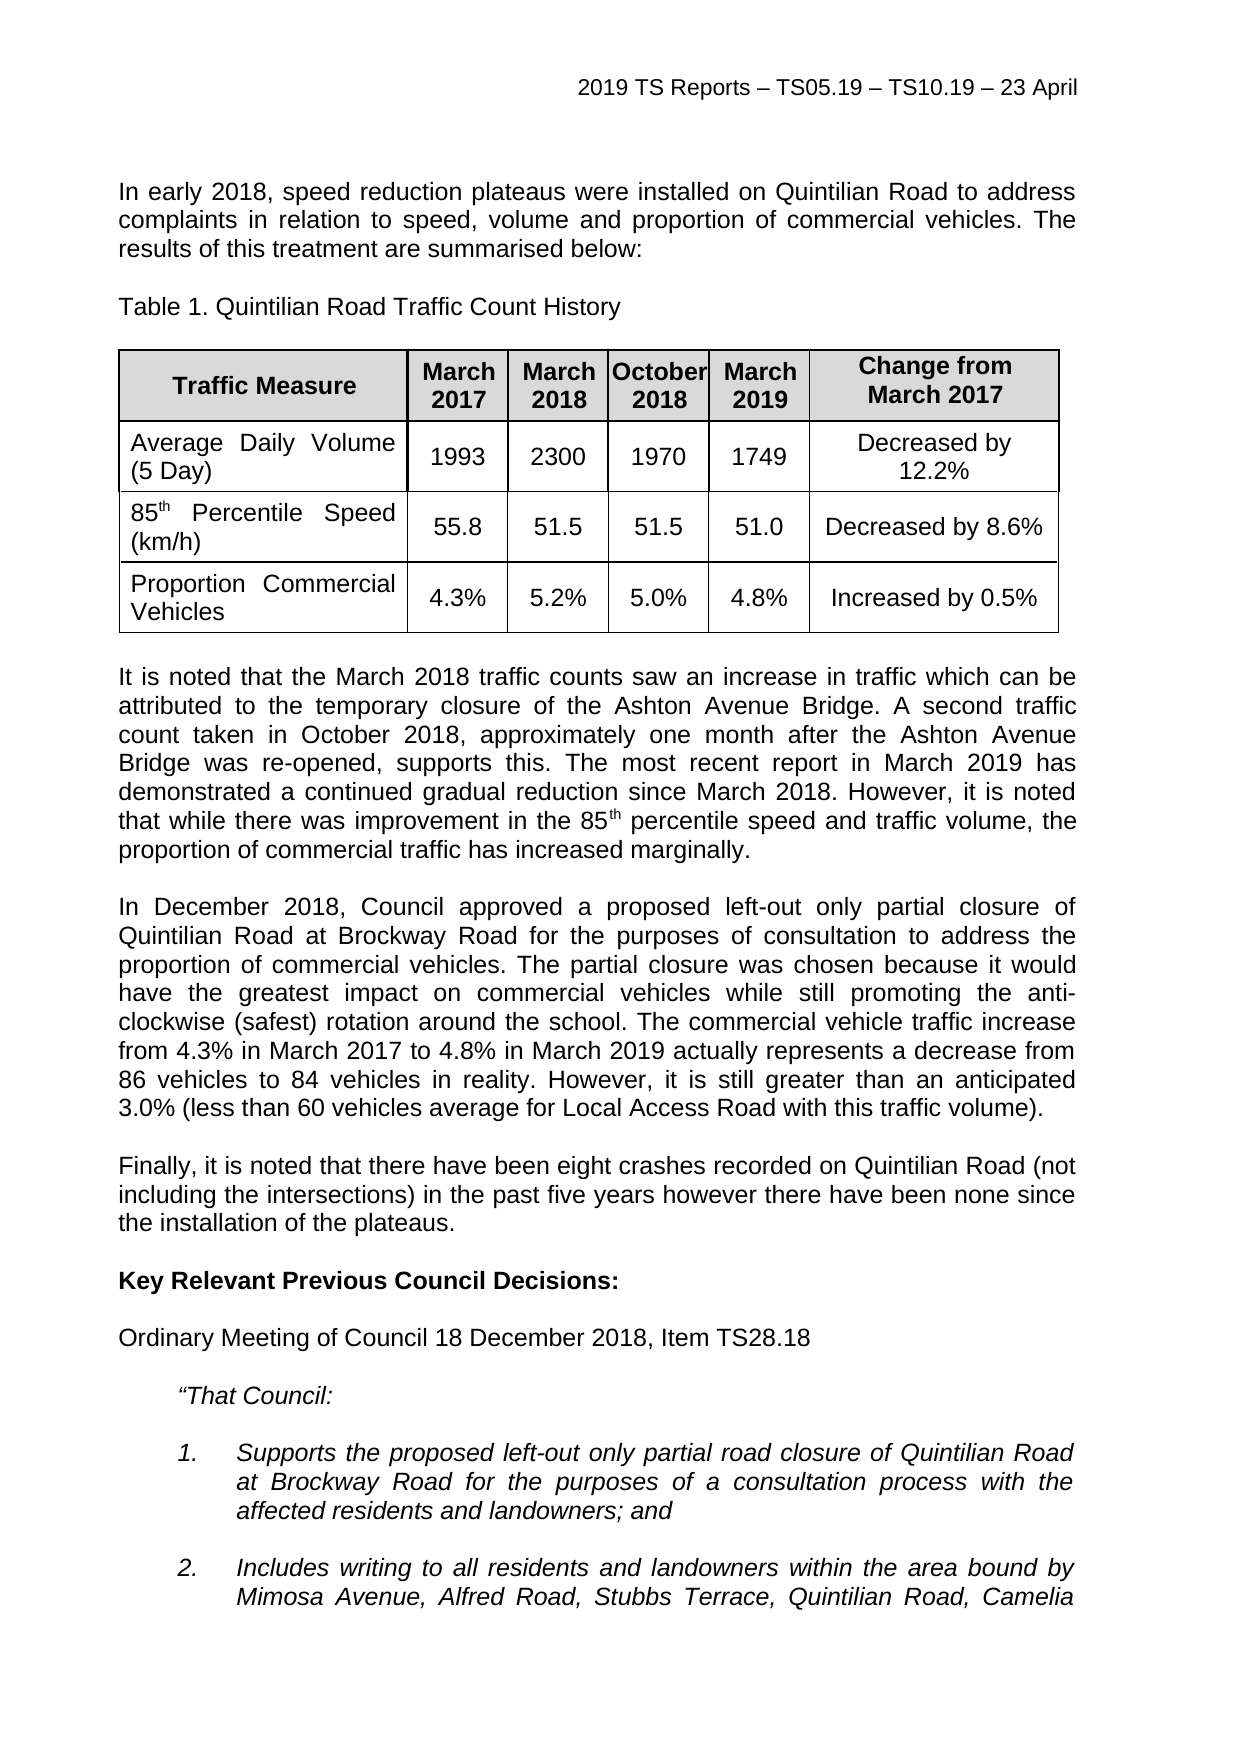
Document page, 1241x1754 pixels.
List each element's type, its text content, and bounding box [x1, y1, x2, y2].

table_cell 5.2% [508, 563, 608, 632]
table_cell Increased by 0.5% [810, 561, 1058, 632]
text Table 1. Quintilian Road Traffic Count History [118, 291, 1078, 320]
table_cell 55.8 [408, 492, 507, 561]
text It is noted that the March 2018 traffic counts saw an increase in traffic which can be attributed to the temporary closure of the Ashton Avenue Bridge. A second traffic count taken in October 2018, approximately one month after the Ashton Avenue Bridge was re-opened, supports this. The most recent report in March 2019 has demonstrated a continued gradual reduction since March 2018. However, it is noted that while there was improvement in the 85th percentile speed and traffic volume, the proportion of commercial traffic has increased marginally. [118, 662, 1078, 863]
table_cell 2300 [509, 422, 607, 491]
table_cell Decreased by 12.2% [810, 422, 1058, 491]
text Finally, it is noted that there have been eight crashes recorded on Quintilian Road (not including the intersections) in the past five years however there have been none since the installation of the plateaus. [118, 1151, 1078, 1237]
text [177, 1553, 1078, 1611]
table_cell Proportion Commercial Vehicles [120, 562, 407, 632]
table_header March 2018 [509, 351, 607, 420]
table_header March 2019 [710, 351, 809, 420]
table_header Change from March 2017 [810, 351, 1058, 420]
table_cell 1970 [609, 422, 708, 491]
table_cell Average Daily Volume (5 Day) [120, 422, 406, 491]
table_header Traffic Measure [120, 351, 406, 420]
table_header October 2018 [609, 351, 708, 420]
text In December 2018, Council approved a proposed left-out only partial closure of Quintilian Road at Brockway Road for the purposes of consultation to address the proportion of commercial vehicles. The partial closure was chosen because it would have the greatest impact on commercial vehicles while still promoting the anti-clockwise (safest) rotation around the school. The commercial vehicle traffic increase from 4.3% in March 2017 to 4.8% in March 2019 actually represents a decrease from 86 vehicles to 84 vehicles in reality. However, it is still greater than an anticipated 3.0% (less than 60 vehicles average for Local Access Road with this traffic volume). [118, 892, 1078, 1122]
table_cell 1749 [710, 422, 809, 491]
table_cell 51.5 [609, 492, 708, 561]
text 1. Supports the proposed left-out only partial road closure of Quintilian Road at Brockway Road for the purposes of a consultation process with the affected residents and landowners; and [177, 1438, 1078, 1524]
table_cell Decreased by 8.6% [810, 491, 1058, 561]
table_cell 1993 [409, 422, 507, 491]
table_cell 85th Percentile Speed (km/h) [120, 492, 407, 561]
text In early 2018, speed reduction plateaus were installed on Quintilian Road to address complaints in relation to speed, volume and proportion of commercial vehicles. The results of this treatment are summarised below: [118, 176, 1078, 263]
text Ordinary Meeting of Council 18 December 2018, Item TS28.18 [118, 1323, 1078, 1352]
table_cell 51.0 [709, 492, 809, 561]
text “That Council: [177, 1381, 1078, 1409]
table_header March 2017 [409, 351, 507, 420]
table_cell 4.8% [709, 563, 809, 632]
table_cell 51.5 [508, 492, 608, 561]
text Key Relevant Previous Council Decisions: [118, 1266, 1078, 1294]
table_cell 5.0% [609, 563, 708, 632]
table_cell 4.3% [408, 563, 507, 632]
